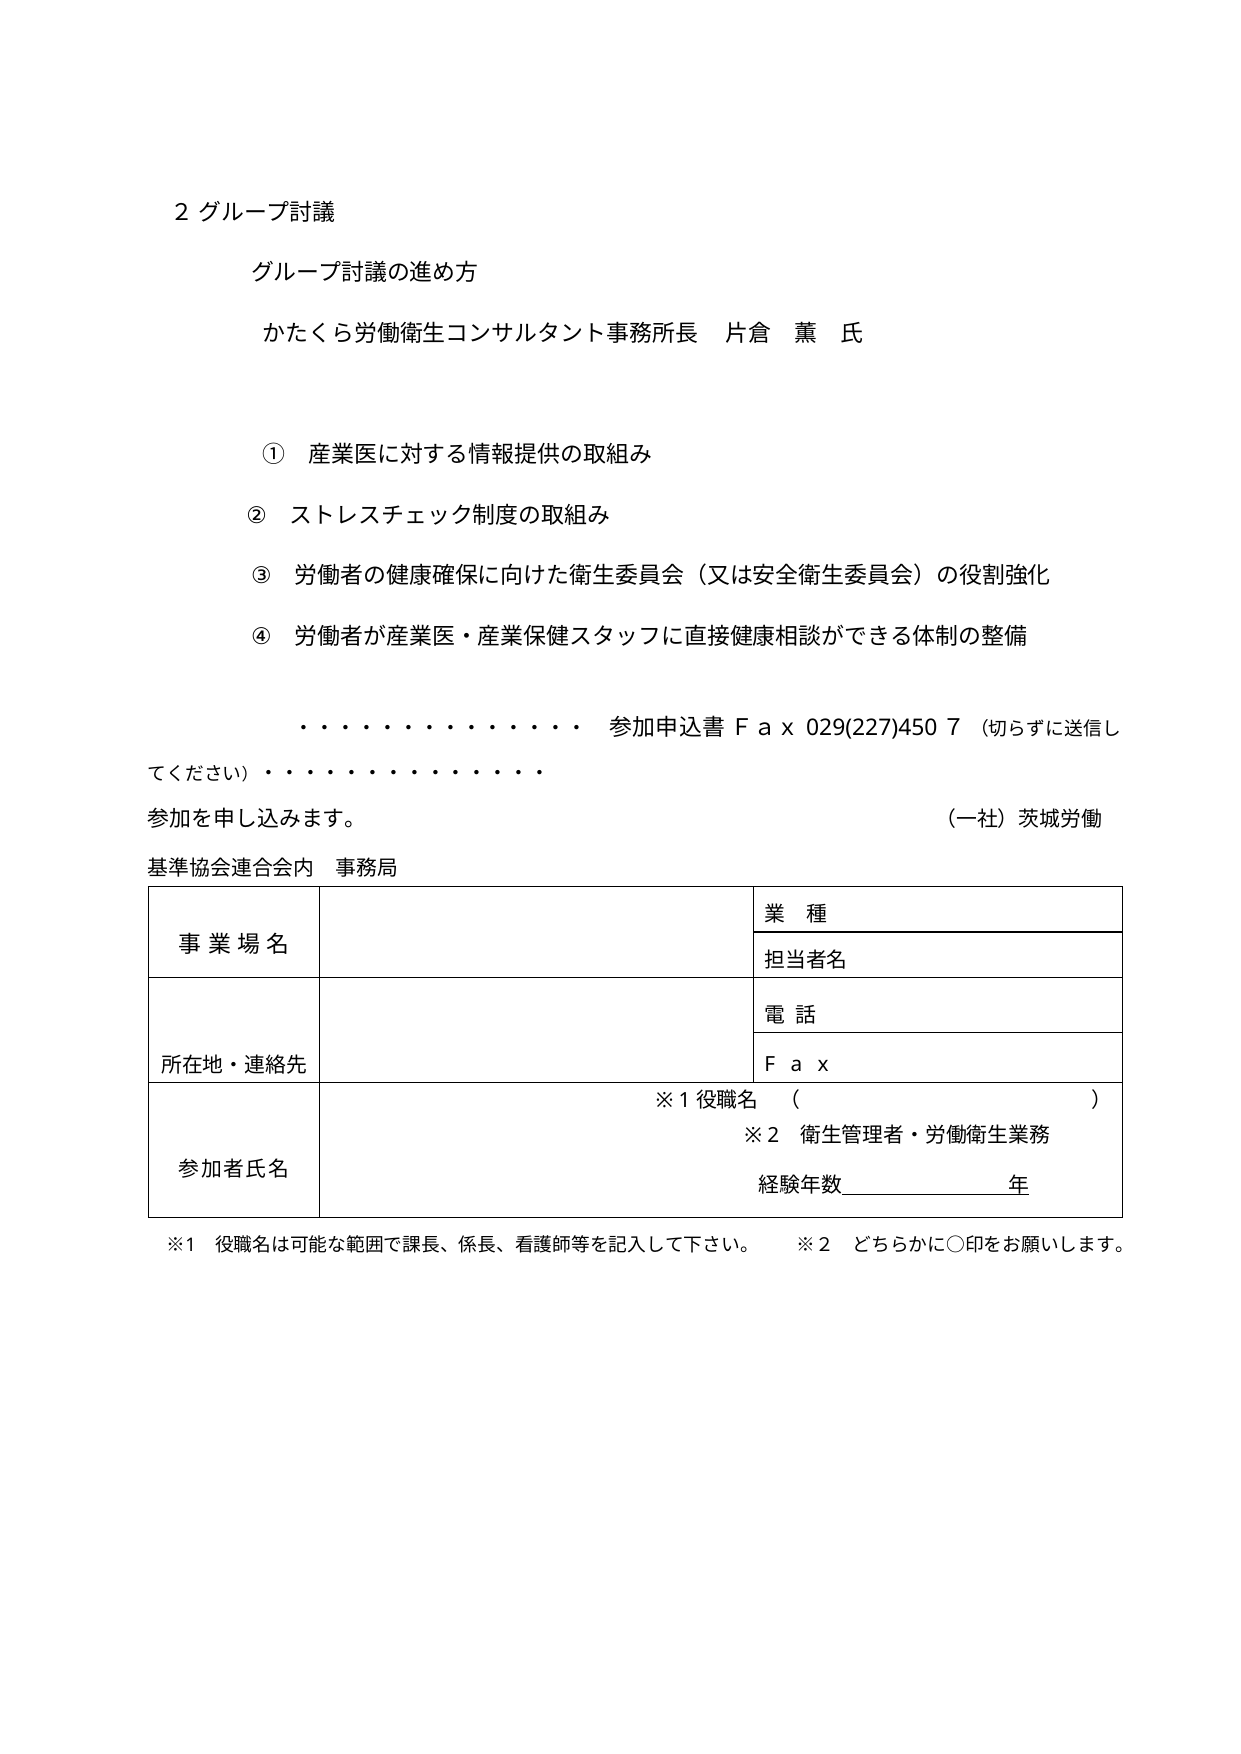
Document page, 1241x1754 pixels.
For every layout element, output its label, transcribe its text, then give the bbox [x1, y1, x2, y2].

text グループ討議の進め方 [148, 240, 1122, 301]
text かたくら労働衛生コンサルタント事務所長 片倉 薫 氏 [148, 301, 1122, 362]
text ④ 労働者が産業医・産業保健スタッフに直接健康相談ができる体制の整備 [148, 604, 1122, 665]
text ※1 役職名は可能な範囲で課長、係長、看護師等を記入して下さい。 ※２ どちらかに○印をお願いします。 [148, 1228, 1122, 1259]
table_cell ※ 1 役職名 （ ） ※ 2 衛生管理者・労働衛生業務 経験年数 年 [320, 1083, 1122, 1217]
table_cell 電話 [754, 978, 1122, 1032]
table_cell [320, 978, 753, 1082]
table_header [320, 887, 753, 977]
text ② ストレスチェック制度の取組み [177, 483, 1122, 543]
table_cell 所在地・連絡先 [149, 978, 319, 1082]
table_cell 参加者氏名 [149, 1083, 319, 1217]
text 参加を申し込みます。 （一社）茨城労働基準協会連合会内 事務局 [148, 786, 1122, 881]
text ・・・・・・・・・・・・・・ 参加申込書 Ｆａｘ 029(227)450７ （切らずに送信してください）・・・・・・・・・・・・・・ [148, 695, 1122, 786]
text ③ 労働者の健康確保に向けた衛生委員会（又は安全衛生委員会）の役割強化 [148, 543, 1122, 604]
text ① 産業医に対する情報提供の取組み [148, 422, 1122, 483]
table_cell Fax [754, 1033, 1122, 1082]
table_cell 担当者名 [754, 933, 1122, 977]
table_header 業 種 [754, 887, 1122, 931]
text ２ グループ討議 [148, 180, 1122, 240]
table_header 事業場名 [149, 887, 319, 977]
